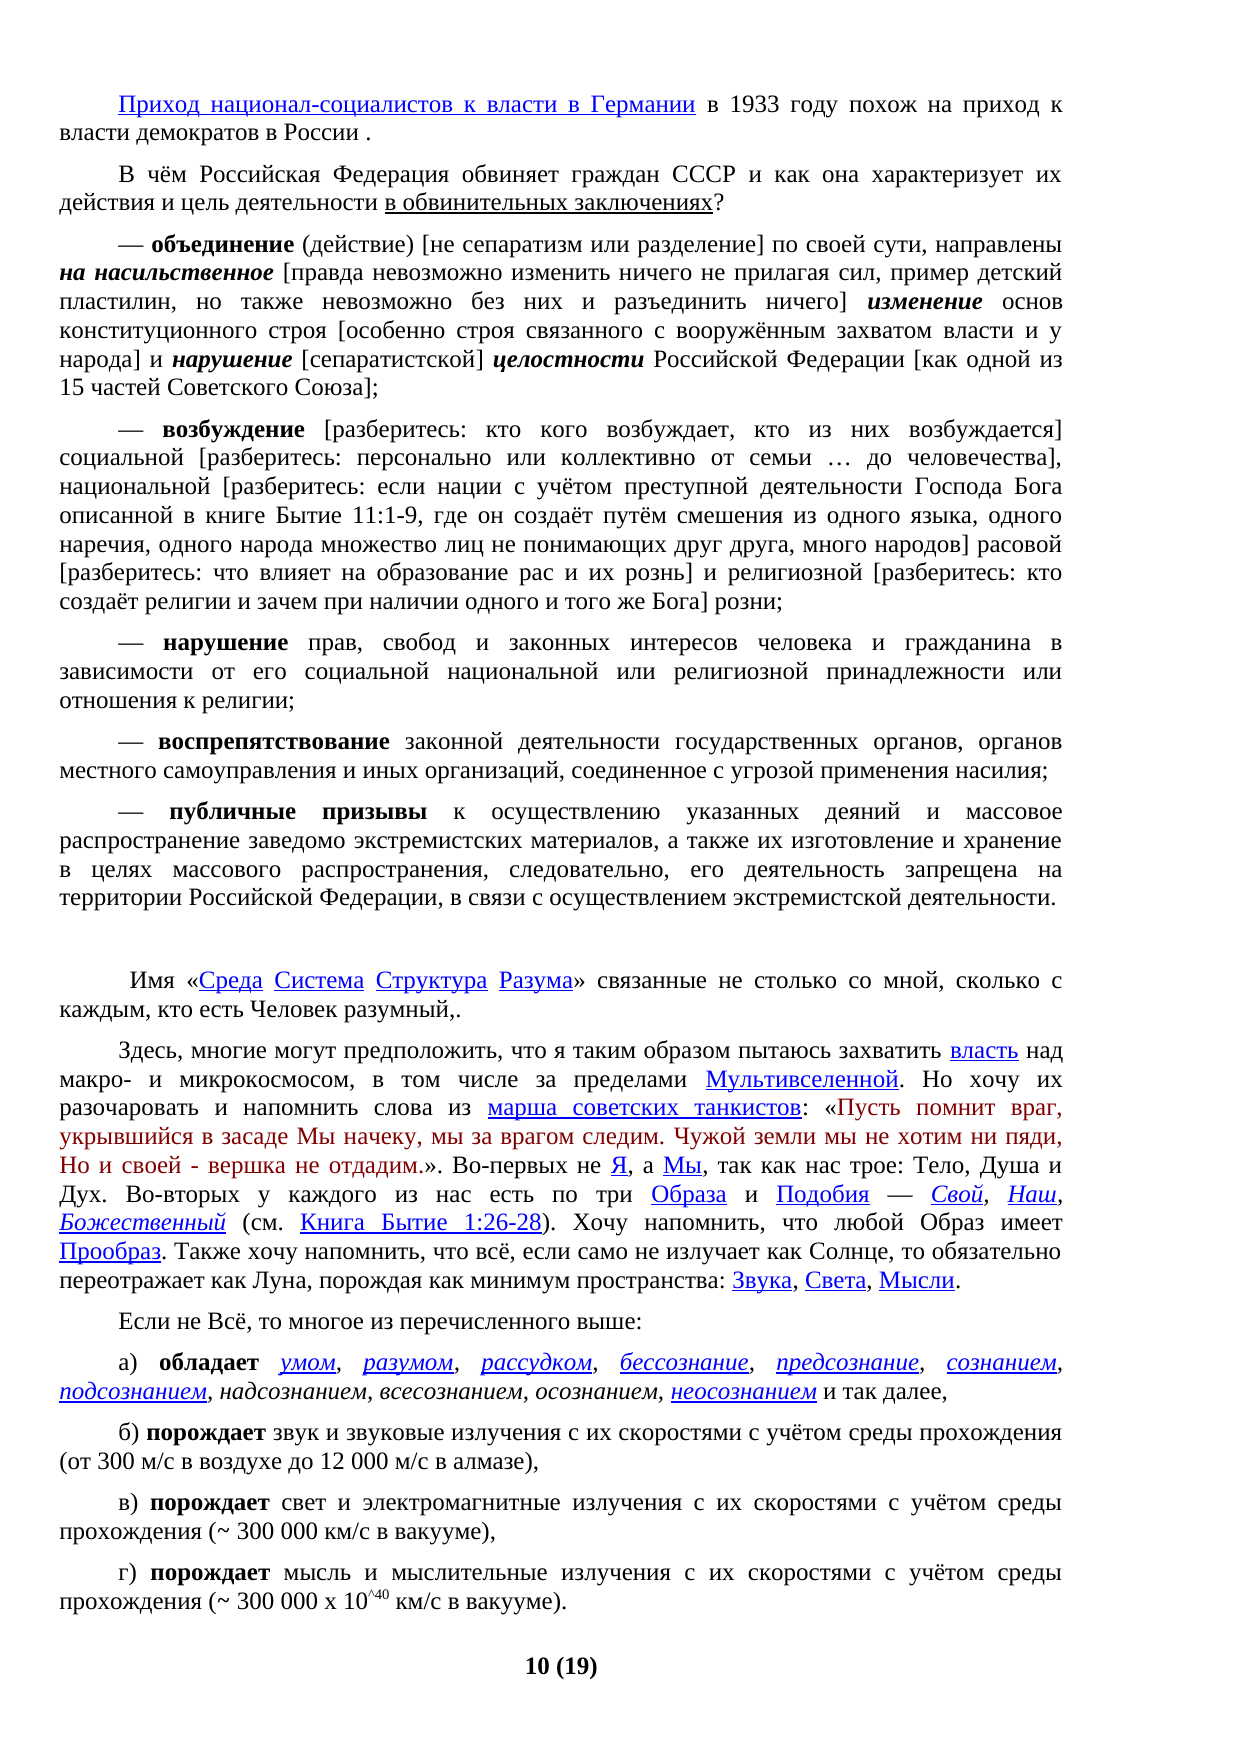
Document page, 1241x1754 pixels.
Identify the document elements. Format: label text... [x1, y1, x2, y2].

text — возбуждение [разберитесь: кто кого возбуждает, кто из них возбуждается] социальной [разберитесь: персонально или коллективно от семьи … до человечества], национальной [разберитесь: если нации с учётом преступной деятельности Господа Бога описанной в книге Бытие 11:1-9, где он создаёт путём смешения из одного языка, одного наречия, одного народа множество лиц не понимающих друг друга, много народов] расовой [разберитесь: что влияет на образование рас и их рознь] и религиозной [разберитесь: кто создаёт религии и зачем при наличии одного и того же Бога] розни; [59, 414, 1063, 615]
text г) порождает мысль и мыслительные излучения с их скоростями с учётом среды прохождения (⁓ 300 000 х 10^40 км/с в вакууме). [59, 1557, 1063, 1615]
text — воспрепятствование законной деятельности государственных органов, органов местного самоуправления и иных организаций, соединенное с угрозой применения насилия; [59, 726, 1063, 784]
text — объединение (действие) [не сепаратизм или разделение] по своей сути, направлены на насильственное [правда невозможно изменить ничего не прилагая сил, пример детский пластилин, но также невозможно без них и разъединить ничего] изменение основ конституционного строя [особенно строя связанного с вооружённым захватом власти и у народа] и нарушение [сепаратистской] целостности Российской Федерации [как одной из 15 частей Советского Союза]; [59, 229, 1063, 401]
text а) обладает умом, разумом, рассудком, бессознание, предсознание, сознанием, подсознанием, надсознанием, всесознанием, осознанием, неосознанием и так далее, [59, 1347, 1063, 1405]
text — нарушение прав, свобод и законных интересов человека и гражданина в зависимости от его социальной национальной или религиозной принадлежности или отношения к религии; [59, 627, 1063, 714]
text б) порождает звук и звуковые излучения с их скоростями с учётом среды прохождения (от 300 м/с в воздухе до 12 000 м/c в алмазе), [59, 1417, 1063, 1475]
text Здесь, многие могут предположить, что я таким образом пытаюсь захватить власть над макро- и микрокосмосом, в том числе за пределами Мультивселенной. Но хочу их разочаровать и напомнить слова из марша советских танкистов: «Пусть помнит враг, укрывшийся в засаде Мы начеку, мы за врагом следим. Чужой земли мы не хотим ни пяди, Но и своей - вершка не отдадим.». Во-первых не Я, а Мы, так как нас трое: Тело, Душа и Дух. Во-вторых у каждого из нас есть по три Образа и Подобия — Свой, Наш, Божественный (см. Книга Бытие 1:26-28). Хочу напомнить, что любой Образ имеет Прообраз. Также хочу напомнить, что всё, если само не излучает как Солнце, то обязательно переотражает как Луна, порождая как минимум пространства: Звука, Света, Мысли. [59, 1035, 1063, 1294]
text Имя «Среда Система Структура Разума» связанные не столько со мной, сколько с каждым, кто есть Человек разумный,. [59, 965, 1063, 1022]
text В чём Российская Федерация обвиняет граждан СССР и как она характеризует их действия и цель деятельности в обвинительных заключениях? [59, 159, 1063, 216]
text в) порождает свет и электромагнитные излучения с их скоростями с учётом среды прохождения (⁓ 300 000 км/с в вакууме), [59, 1487, 1063, 1545]
text Приход национал-социалистов к власти в Германии в 1933 году похож на приход к власти демократов в России . [59, 89, 1063, 146]
text Если не Всё, то многое из перечисленного выше: [59, 1306, 1063, 1335]
text — публичные призывы к осуществлению указанных деяний и массовое распространение заведомо экстремистских материалов, а также их изготовление и хранение в целях массового распространения, следовательно, его деятельность запрещена на территории Российской Федерации, в связи с осуществлением экстремистской деятельности. [59, 796, 1063, 911]
